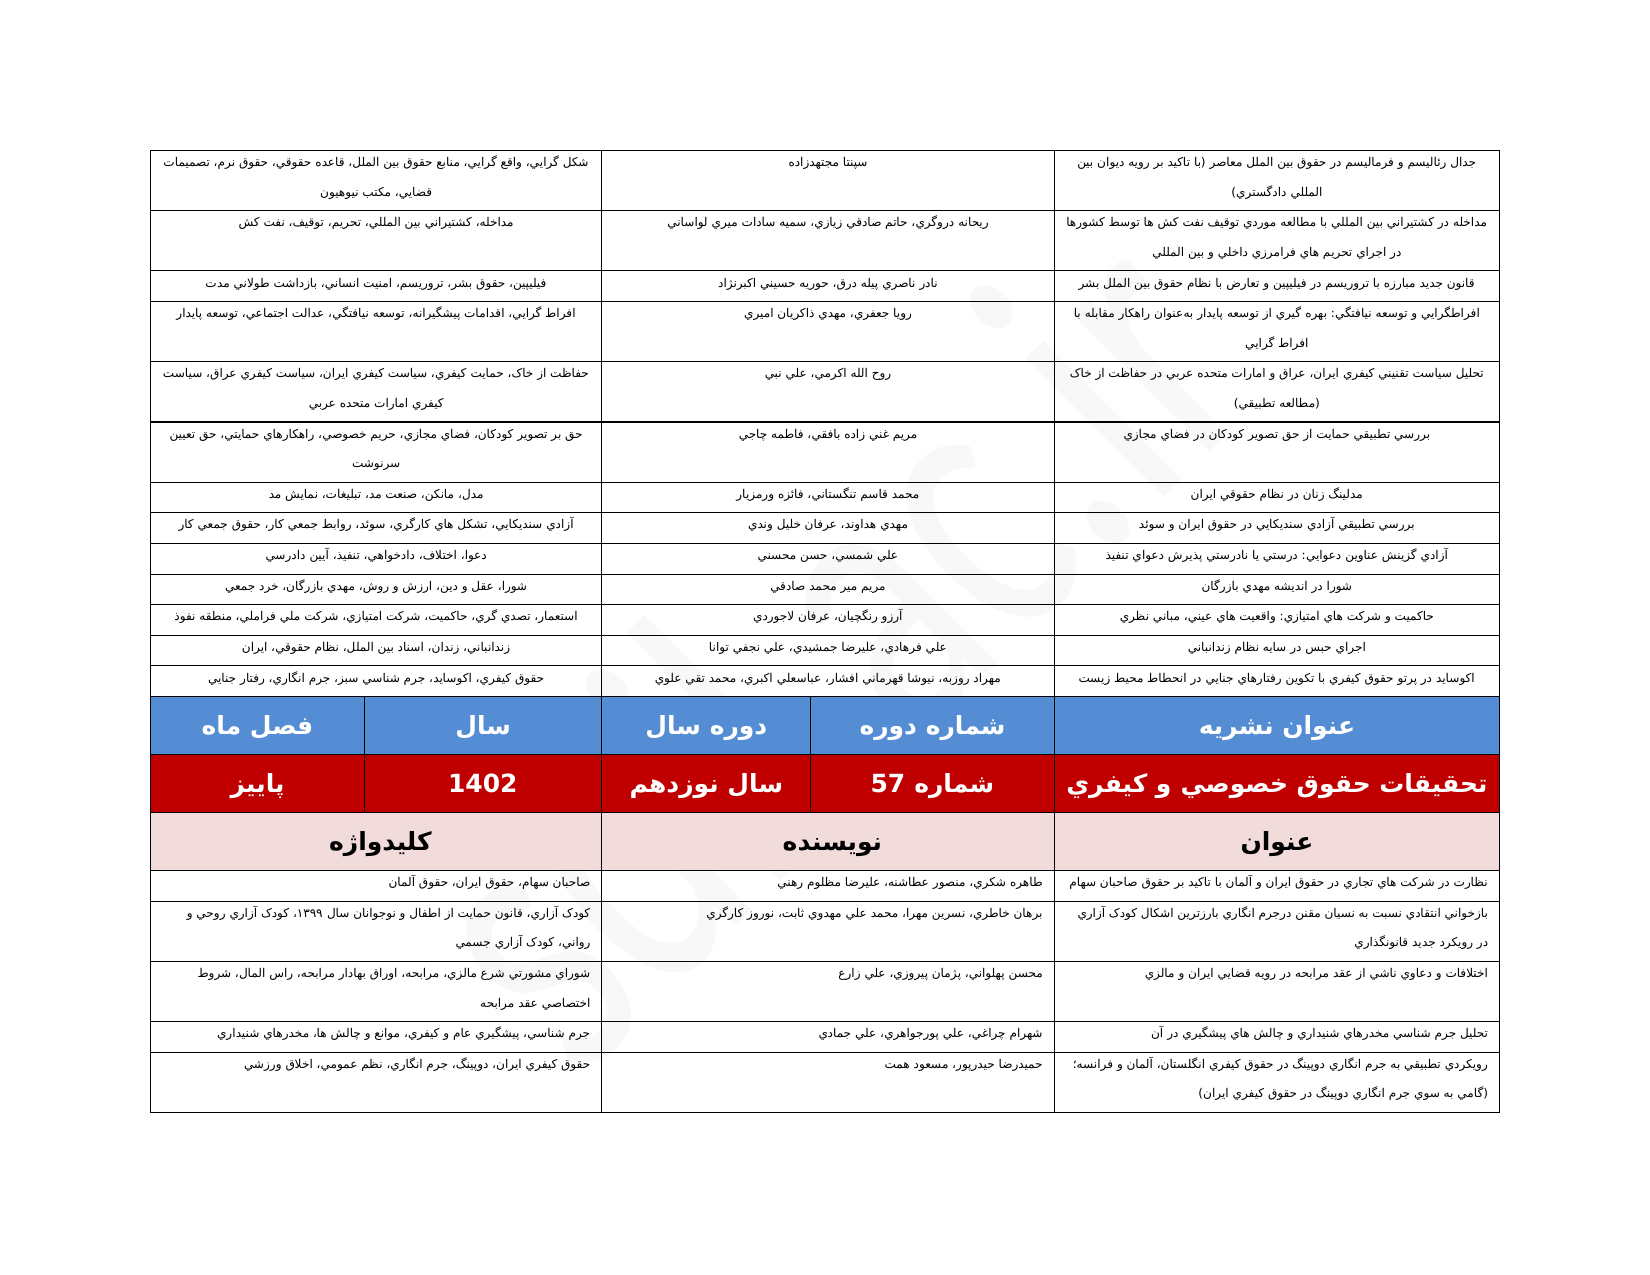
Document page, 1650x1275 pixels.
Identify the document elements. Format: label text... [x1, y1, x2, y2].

table_cell دعوا، اختلاف، دادخواهي، تنفيذ، آيين دادرسي [151, 544, 601, 573]
table_cell اکوسايد در پرتو حقوق کيفري با تکوين رفتارهاي جنايي در انحطاط محيط زيست [1055, 666, 1499, 696]
table_cell تحليل جرم شناسي مخدرهاي شنيداري و چالش هاي پيشگيري در آن [1055, 1022, 1499, 1052]
table_cell مداخله در کشتيراني بين المللي با مطالعه موردي توقيف نفت کش ها توسط کشورها در اجراي تحريم هاي فرامرزي داخلي و بين المللي [1055, 211, 1499, 270]
table_cell ريحانه دروگري، حاتم صادقي زيازي، سميه سادات ميري لواساني [602, 211, 1054, 270]
table_cell جرم شناسي، پيشگيري عام و کيفري، موانع و چالش ها، مخدرهاي شنيداري [151, 1022, 601, 1052]
table_cell صاحبان سهام، حقوق ايران، حقوق آلمان [151, 871, 601, 901]
table_cell مدلينگ زنان در نظام حقوقي ايران [1055, 483, 1499, 512]
table_cell سال [365, 697, 601, 754]
table_cell عنوان‏ [1055, 813, 1499, 870]
table_cell اختلافات و دعاوي ناشي از عقد مرابحه در رويه قضايي ايران و مالزي [1055, 962, 1499, 1021]
table_cell شکل گرايي، واقع گرايي، منابع حقوق بين الملل، قاعده حقوقي، حقوق نرم، تصميمات قضايي، مکتب نيوهيون [151, 151, 601, 210]
table_cell مهدي هداوند، عرفان خليل وندي [602, 513, 1054, 543]
table_cell محسن پهلواني، پژمان پيروزي، علي زارع [602, 962, 1054, 1021]
table_cell مريم غني زاده بافقي، فاطمه چاجي [602, 423, 1054, 482]
table_cell اجراي حبس در سايه نظام زندانباني [1055, 636, 1499, 665]
table_cell شهرام چراغي، علي پورجواهري، علي جمادي [602, 1022, 1054, 1052]
table_cell بررسي تطبيقي حمايت از حق تصوير کودکان در فضاي مجازي [1055, 423, 1499, 482]
table_cell طاهره شکري، منصور عطاشنه، عليرضا مظلوم رهني [602, 871, 1054, 901]
table_cell فيليپين، حقوق بشر، تروريسم، امنيت انساني، بازداشت طولاني مدت [151, 271, 601, 301]
table_cell آرزو رنگچيان، عرفان لاجوردي [602, 605, 1054, 635]
table_cell فصل ماه [151, 697, 364, 754]
table_cell نظارت در شرکت هاي تجاري در حقوق ايران و آلمان با تاکيد بر حقوق صاحبان سهام [1055, 871, 1499, 901]
table_cell مهراد روزبه، نيوشا قهرماني افشار، عباسعلي اکبري، محمد تقي علوي [602, 666, 1054, 696]
table_cell رويکردي تطبيقي به جرم انگاري دوپينگ در حقوق کيفري انگلستان، آلمان و فرانسه؛ (گامي به سوي جرم انگاري دوپينگ در حقوق کيفري ايران) [1055, 1053, 1499, 1112]
table_cell روح الله اکرمي، علي نبي [602, 362, 1054, 421]
table_cell حفاظت از خاک، حمايت کيفري، سياست کيفري ايران، سياست کيفري عراق، سياست کيفري امارات متحده عربي [151, 362, 601, 421]
table_cell محمد قاسم تنگستاني، فائزه ورمزيار [602, 483, 1054, 512]
table_cell بررسي تطبيقي آزادي سنديکايي در حقوق ايران و سوئد [1055, 513, 1499, 543]
table_cell مداخله، کشتيراني بين المللي، تحريم، توقيف، نفت کش [151, 211, 601, 270]
table_cell رويا جعفري، مهدي ذاکريان اميري [602, 302, 1054, 361]
table_cell مريم مير محمد صادقي [602, 575, 1054, 604]
table_cell افراط گرايي، اقدامات پيشگيرانه، توسعه نيافتگي، عدالت اجتماعي، توسعه پايدار [151, 302, 601, 361]
table_cell سال نوزدهم [602, 755, 810, 812]
table_cell استعمار، تصدي گري، حاکميت، شرکت امتيازي، شرکت ملي فراملي، منطقه نفوذ [151, 605, 601, 635]
table_cell 1402 [365, 755, 601, 812]
table_cell کودک آزاري، قانون حمايت از اطفال و نوجوانان سال ‎۱۳۹۹، کودک آزاري روحي و رواني، کودک آزاري جسمي [151, 902, 601, 961]
table_cell جدال رئاليسم و فرماليسم در حقوق بين الملل معاصر (با تاکيد بر رويه ديوان بين المللي دادگستري) [1055, 151, 1499, 210]
table_cell حق بر تصوير کودکان، فضاي مجازي، حريم خصوصي، راهکارهاي حمايتي، حق تعيين سرنوشت [151, 423, 601, 482]
table_cell کلیدواژه [151, 813, 601, 870]
table_cell علي فرهادي، عليرضا جمشيدي، علي نجفي توانا [602, 636, 1054, 665]
table_cell شماره دوره [811, 697, 1054, 754]
table_cell حاکميت و شرکت هاي امتيازي: واقعيت هاي عيني، مباني نظري [1055, 605, 1499, 635]
table_cell حقوق کيفري ايران، دوپينگ، جرم انگاري، نظم عمومي، اخلاق ورزشي [151, 1053, 601, 1112]
table_cell بازخواني انتقادي نسبت به نسيان مقنن درجرم انگاري بارزترين اشکال کودک آزاري در رويکرد جديد قانونگذاري [1055, 902, 1499, 961]
table_cell حقوق کيفري، اکوسايد، جرم شناسي سبز، جرم انگاري، رفتار جنايي [151, 666, 601, 696]
table_cell شماره 57 [811, 755, 1054, 812]
table_cell آزادي گزينش عناوين دعوايي: درستي يا نادرستي پذيرش دعواي تنفيذ [1055, 544, 1499, 573]
table_cell زندانباني، زندان، اسناد بين الملل، نظام حقوقي، ايران [151, 636, 601, 665]
table_cell تحقيقات حقوق خصوصي و کيفري [1055, 755, 1499, 812]
table_cell دوره سال [602, 697, 810, 754]
table_cell آزادي سنديکايي، تشکل هاي کارگري، سوئد، روابط جمعي کار، حقوق جمعي کار [151, 513, 601, 543]
table_cell عنوان نشریه [1055, 697, 1499, 754]
table_cell پاییز [151, 755, 364, 812]
table_cell نادر ناصري پيله درق، حوريه حسيني اکبرنژاد [602, 271, 1054, 301]
table_cell سپنتا مجتهدزاده [602, 151, 1054, 210]
table_cell مدل، مانکن، صنعت مد، تبليغات، نمايش مد [151, 483, 601, 512]
table_cell حميدرضا حيدرپور، مسعود همت [602, 1053, 1054, 1112]
table_cell برهان خاطري، نسرين مهرا، محمد علي مهدوي ثابت، نوروز کارگري [602, 902, 1054, 961]
table_cell علي شمسي، حسن محسني [602, 544, 1054, 573]
table_cell شوراي مشورتي شرع مالزي، مرابحه، اوراق بهادار مرابحه، راس المال، شروط اختصاصي عقد مرابحه [151, 962, 601, 1021]
table_cell تحليل سياست تقنيني کيفري ايران، عراق و امارات متحده عربي در حفاظت از خاک (مطالعه تطبيقي) [1055, 362, 1499, 421]
table_cell قانون جديد مبارزه با تروريسم در فيليپين و تعارض با نظام حقوق بين الملل بشر [1055, 271, 1499, 301]
table_cell افراطگرايي و توسعه نيافتگي: بهره گيري از توسعه پايدار به‌عنوان راهکار مقابله با افراط گرايي [1055, 302, 1499, 361]
table_cell شورا، عقل و دين، ارزش و روش، مهدي بازرگان، خرد جمعي [151, 575, 601, 604]
table_cell شورا در انديشه مهدي بازرگان [1055, 575, 1499, 604]
table_cell نویسنده [602, 813, 1054, 870]
